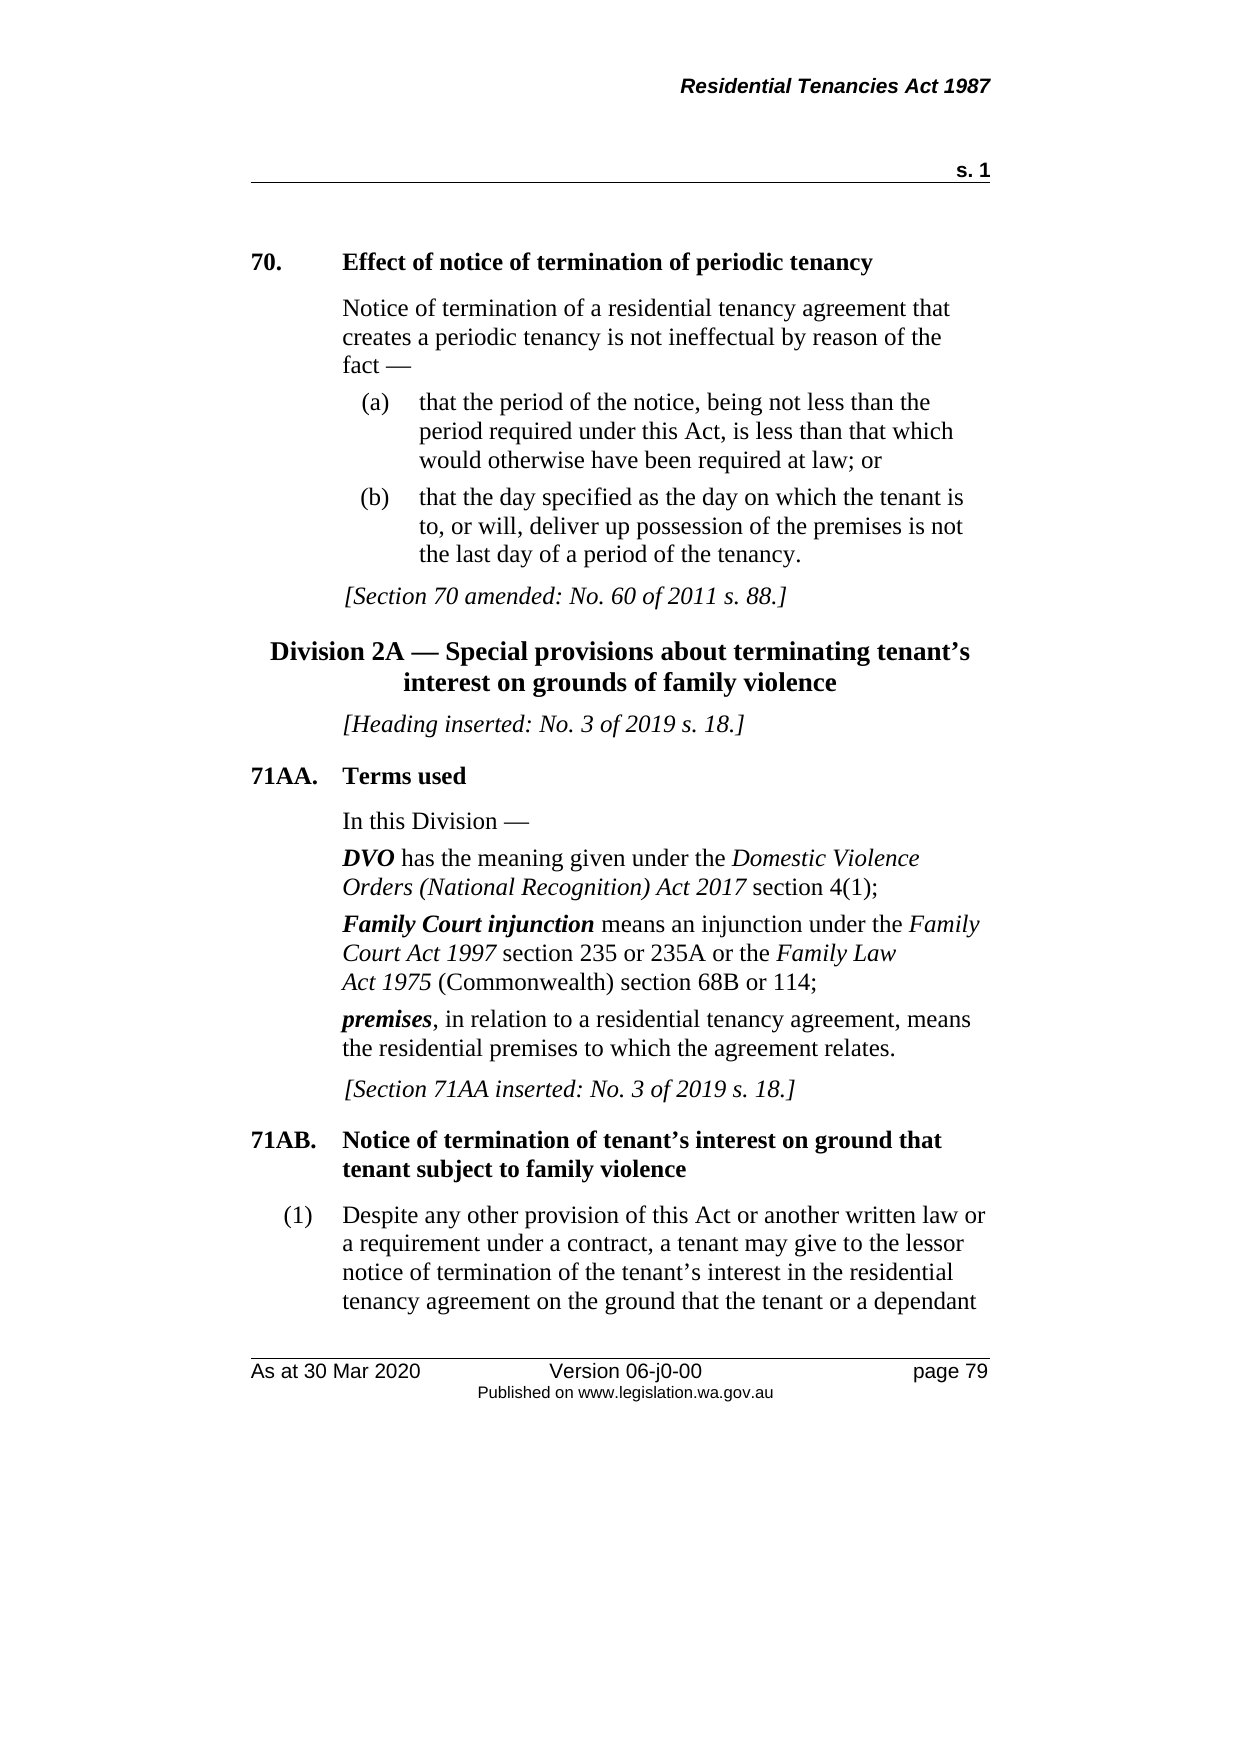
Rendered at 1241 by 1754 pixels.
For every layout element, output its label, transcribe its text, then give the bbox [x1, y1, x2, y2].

subtitle 70. Effect of notice of termination of periodic tenancy [251, 247, 990, 276]
text premises, in relation to a residential tenancy agreement, means the residential premises to which the agreement relates. [251, 1004, 990, 1061]
text [Section 71AA inserted: No. 3 of 2019 s. 18.] [251, 1074, 990, 1103]
text (b) that the day specified as the day on which the tenant is to, or will, deliver up possession of the premises is not the last day of a period of the tenancy. [251, 482, 990, 568]
text In this Division — [251, 806, 990, 835]
text DVO has the meaning given under the Domestic Violence Orders (National Recognition) Act 2017 section 4(1); [251, 843, 990, 901]
text (a) that the period of the notice, being not less than the period required under this Act, is less than that which would otherwise have been required at law; or [251, 387, 990, 474]
text [Section 70 amended: No. 60 of 2011 s. 88.] [251, 581, 990, 609]
subtitle 71AB. Notice of termination of tenant’s interest on ground that tenant subject to family violence [251, 1126, 990, 1183]
subtitle 71AA. Terms used [251, 761, 990, 790]
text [251, 1200, 990, 1315]
text Family Court injunction means an injunction under the Family Court Act 1997 section 235 or 235A or the Family Law Act 1975 (Commonwealth) section 68B or 114; [251, 909, 990, 996]
text Notice of termination of a residential tenancy agreement that creates a periodic tenancy is not ineffectual by reason of the fact — [251, 293, 990, 379]
subtitle [Heading inserted: No. 3 of 2019 s. 18.] [251, 709, 990, 738]
subtitle Division 2A — Special provisions about terminating tenant’s interest on grounds of family violence [251, 634, 990, 697]
